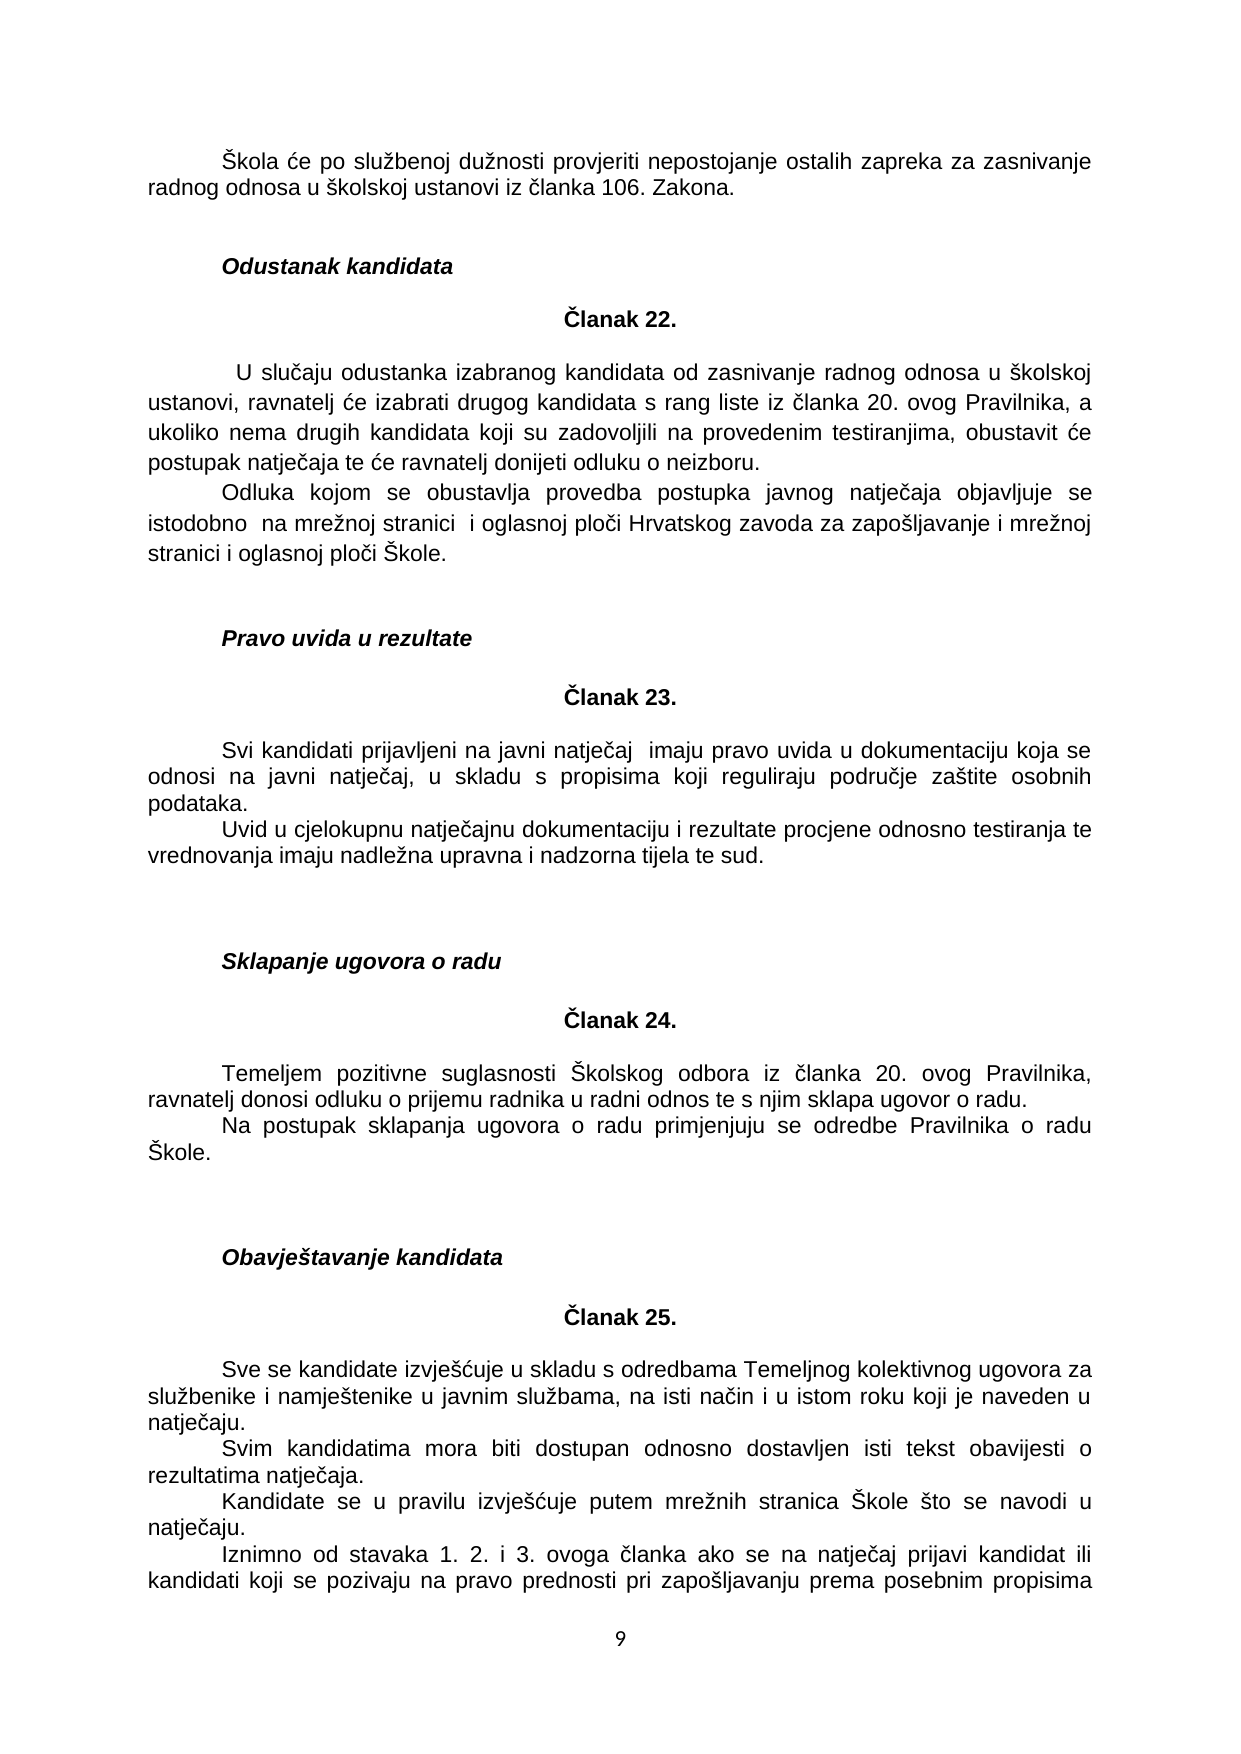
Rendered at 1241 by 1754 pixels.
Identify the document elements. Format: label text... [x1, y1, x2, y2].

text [148, 1541, 1093, 1593]
text Članak 22. [148, 306, 1093, 332]
text Sve se kandidate izvješćuje u skladu s odredbama Temeljnog kolektivnog ugovora za službenike i namještenike u javnim službama, na isti način i u istom roku koji je naveden u natječaju. [148, 1356, 1093, 1435]
text Pravo uvida u rezultate [148, 625, 1093, 651]
text U slučaju odustanka izabranog kandidata od zasnivanje radnog odnosa u školskoj ustanovi, ravnatelj će izabrati drugog kandidata s rang liste iz članka 20. ovog Pravilnika, a ukoliko nema drugih kandidata koji su zadovoljili na provedenim testiranjima, obustavit će postupak natječaja te će ravnatelj donijeti odluku o neizboru. [148, 358, 1093, 475]
text Odluka kojom se obustavlja provedba postupka javnog natječaja objavljuje se istodobno na mrežnoj stranici i oglasnoj ploči Hrvatskog zavoda za zapošljavanje i mrežnoj stranici i oglasnoj ploči Škole. [148, 479, 1093, 566]
text Sklapanje ugovora o radu [148, 948, 1093, 974]
text Škola će po službenoj dužnosti provjeriti nepostojanje ostalih zapreka za zasnivanje radnog odnosa u školskoj ustanovi iz članka 106. Zakona. [148, 148, 1093, 200]
text Članak 25. [148, 1303, 1093, 1330]
text Svim kandidatima mora biti dostupan odnosno dostavljen isti tekst obavijesti o rezultatima natječaja. [148, 1435, 1093, 1488]
text Temeljem pozitivne suglasnosti Školskog odbora iz članka 20. ovog Pravilnika, ravnatelj donosi odluku o prijemu radnika u radni odnos te s njim sklapa ugovor o radu. [148, 1060, 1093, 1112]
text Članak 24. [148, 1007, 1093, 1033]
text Obavještavanje kandidata [148, 1244, 1093, 1271]
text Članak 23. [148, 684, 1093, 710]
text Odustanak kandidata [148, 253, 1093, 279]
text Kandidate se u pravilu izvješćuje putem mrežnih stranica Škole što se navodi u natječaju. [148, 1488, 1093, 1541]
text Na postupak sklapanja ugovora o radu primjenjuju se odredbe Pravilnika o radu Škole. [148, 1112, 1093, 1165]
text Svi kandidati prijavljeni na javni natječaj imaju pravo uvida u dokumentaciju koja se odnosi na javni natječaj, u skladu s propisima koji reguliraju područje zaštite osobnih podataka. [148, 737, 1093, 816]
text Uvid u cjelokupnu natječajnu dokumentaciju i rezultate procjene odnosno testiranja te vrednovanja imaju nadležna upravna i nadzorna tijela te sud. [148, 816, 1093, 868]
